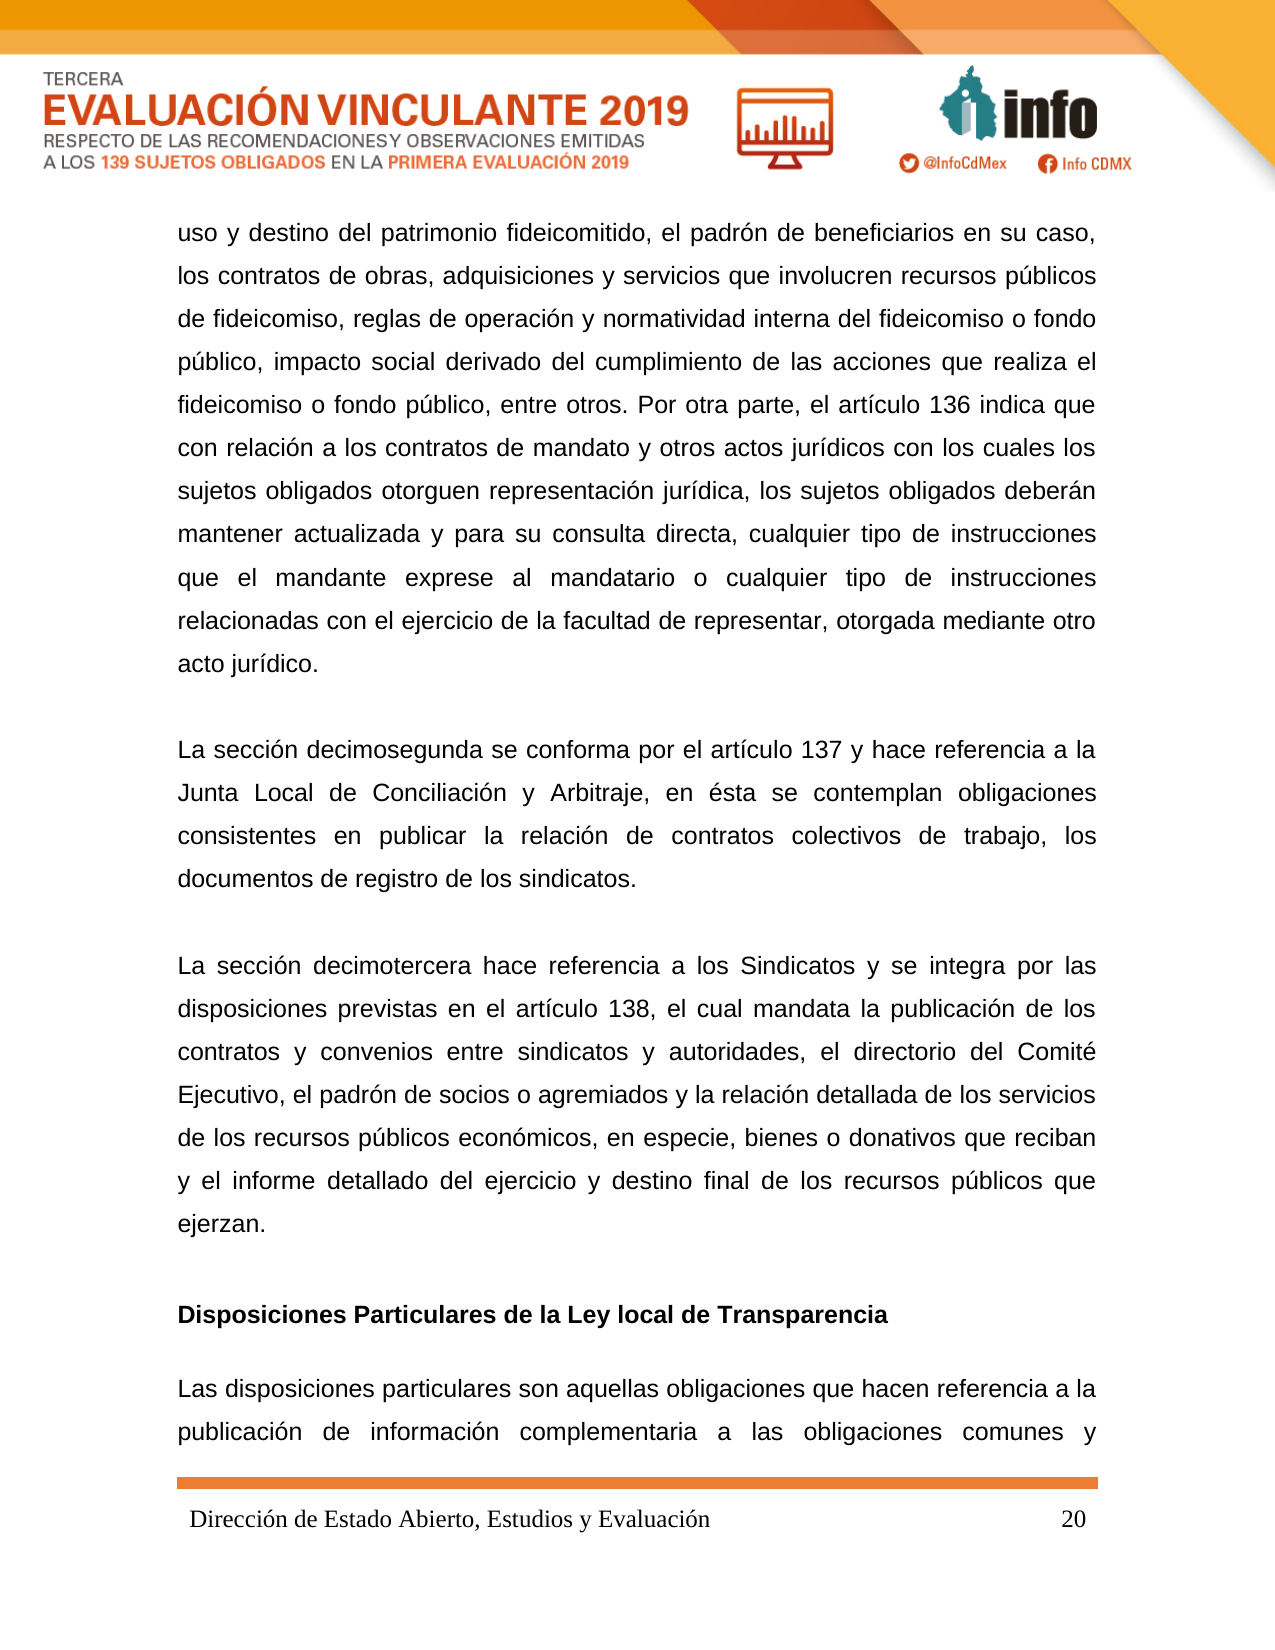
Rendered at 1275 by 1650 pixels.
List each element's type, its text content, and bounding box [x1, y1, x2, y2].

picture [0, 0, 1275, 192]
text La sección decimotercera hace referencia a los Sindicatos y se integra por las disposiciones previstas en el artículo 138, el cual mandata la publicación de los contratos y convenios entre sindicatos y autoridades, el directorio del Comité Ejecutivo, el padrón de socios o agremiados y la relación detallada de los servicios de los recursos públicos económicos, en especie, bienes o donativos que reciban y el informe detallado del ejercicio y destino final de los recursos públicos que ejerzan. [177, 951, 1098, 1238]
text La sección decimosegunda se conforma por el artículo 137 y hace referencia a la Junta Local de Conciliación y Arbitraje, en ésta se contemplan obligaciones consistentes en publicar la relación de contratos colectivos de trabajo, los documentos de registro de los sindicatos. [177, 735, 1098, 893]
subtitle Disposiciones Particulares de la Ley local de Transparencia [177, 1300, 1098, 1328]
